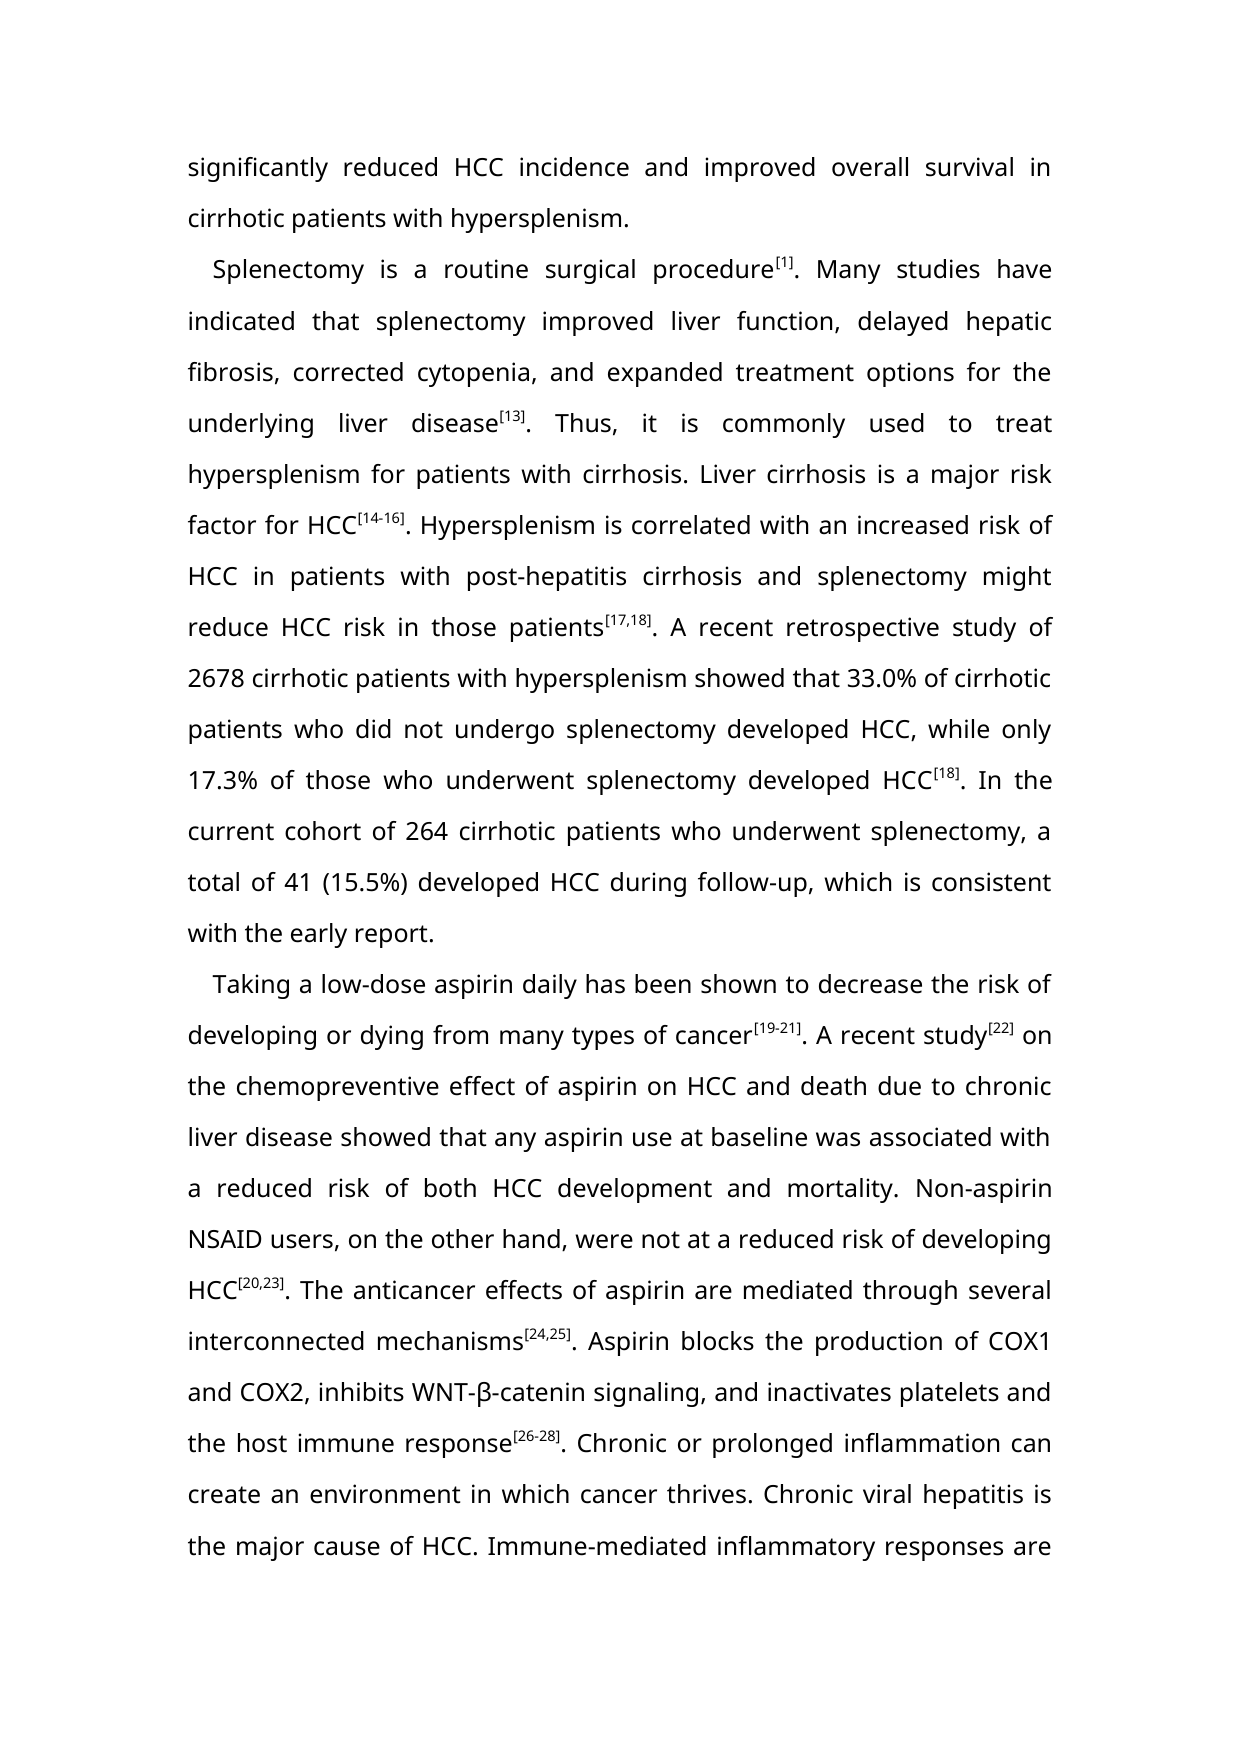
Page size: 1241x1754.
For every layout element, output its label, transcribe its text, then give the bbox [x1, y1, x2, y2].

text Splenectomy is a routine surgical procedure[1]. Many studies have indicated that splenectomy improved liver function, delayed hepatic fibrosis, corrected cytopenia, and expanded treatment options for the underlying liver disease[13]. Thus, it is commonly used to treat hypersplenism for patients with cirrhosis. Liver cirrhosis is a major risk factor for HCC[14-16]. Hypersplenism is correlated with an increased risk of HCC in patients with post-hepatitis cirrhosis and splenectomy might reduce HCC risk in those patients[17,18]. A recent retrospective study of 2678 cirrhotic patients with hypersplenism showed that 33.0% of cirrhotic patients who did not undergo splenectomy developed HCC, while only 17.3% of those who underwent splenectomy developed HCC[18]. In the current cohort of 264 cirrhotic patients who underwent splenectomy, a total of 41 (15.5%) developed HCC during follow-up, which is consistent with the early report. [187, 252, 1053, 950]
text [187, 967, 1053, 1562]
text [187, 150, 1053, 235]
